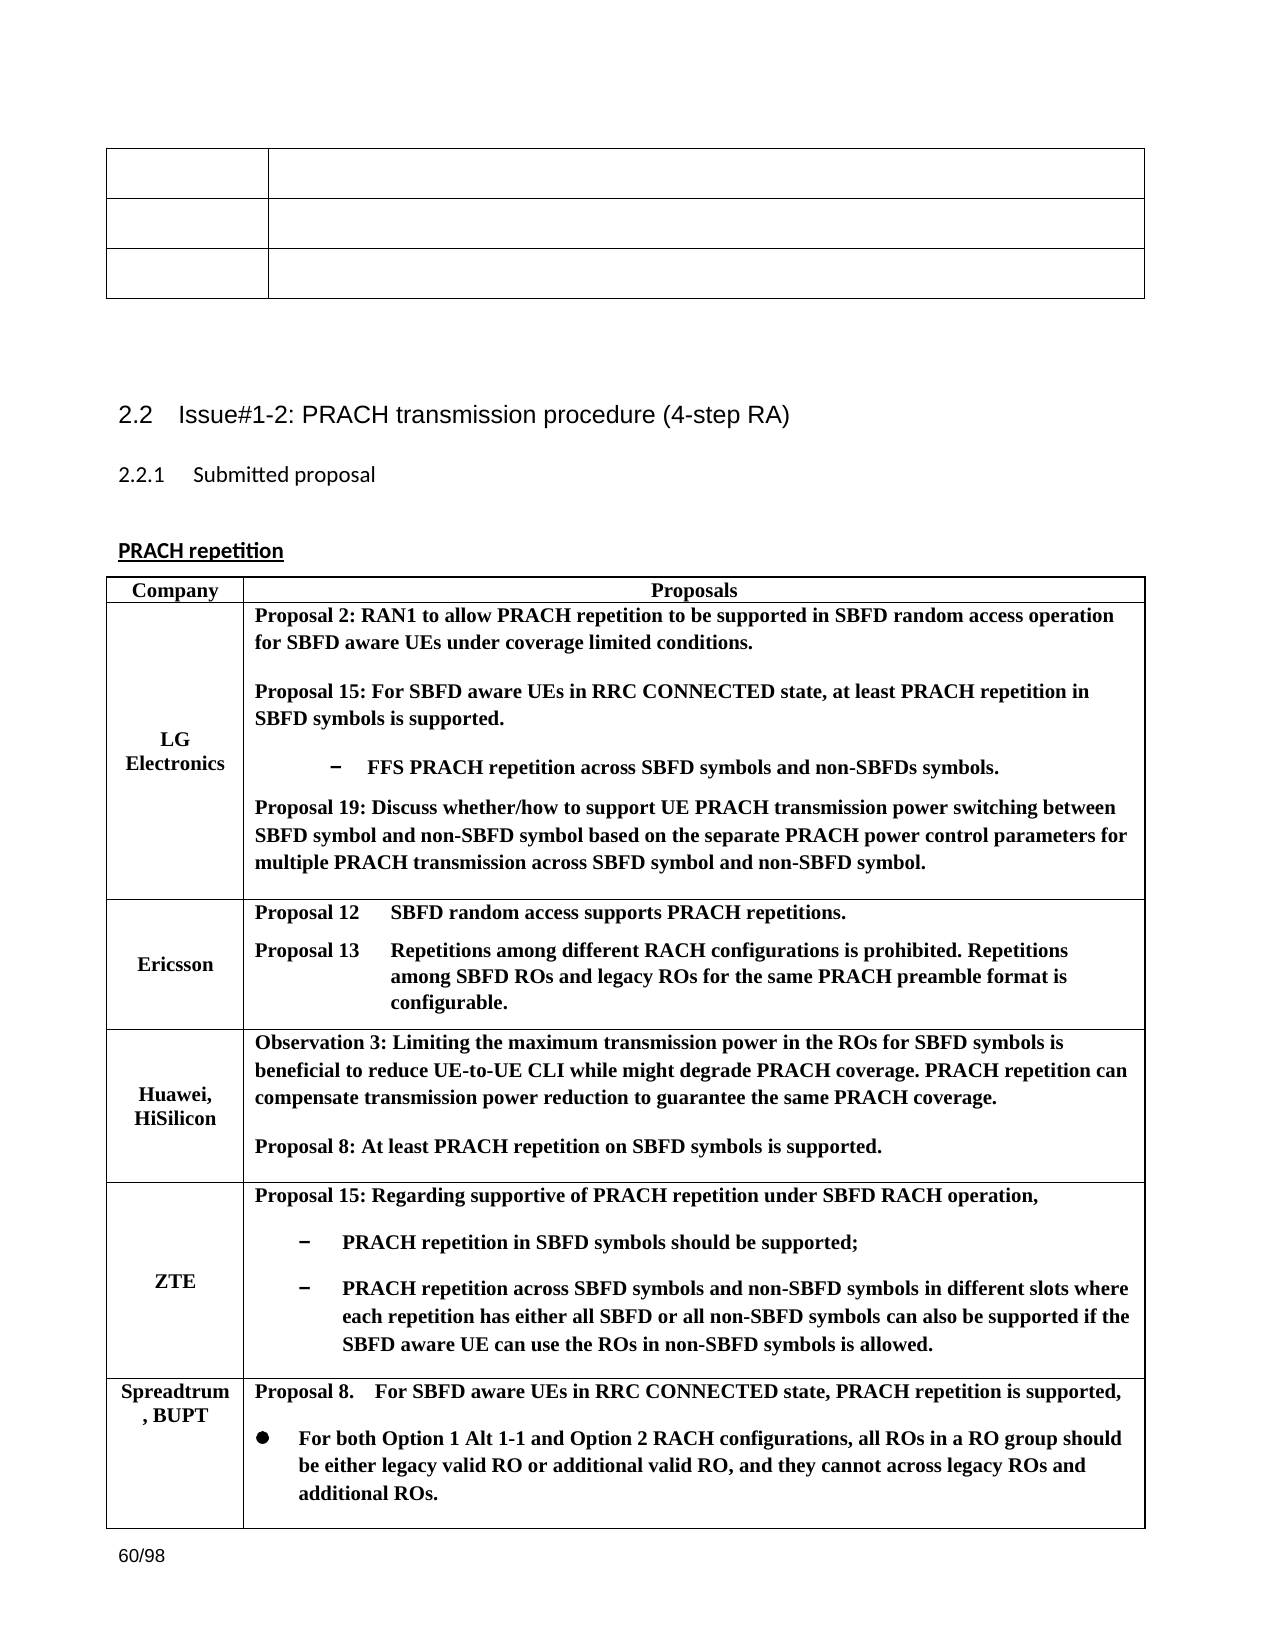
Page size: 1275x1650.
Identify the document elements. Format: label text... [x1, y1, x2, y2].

table_cell [269, 199, 1144, 247]
table_cell Spreadtrum, BUPT [107, 1379, 243, 1527]
subtitle Submitted proposal [118, 460, 1157, 488]
table_header Company [107, 578, 243, 602]
table_header Proposals [244, 578, 1144, 602]
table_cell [244, 1379, 1144, 1527]
table_cell [269, 149, 1144, 198]
table_cell Observation 3: Limiting the maximum transmission power in the ROs for SBFD symbols is beneficial to reduce UE-to-UE CLI while might degrade PRACH coverage. PRACH repetition can compensate transmission power reduction to guarantee the same PRACH coverage. Proposal 8: At least PRACH repetition on SBFD symbols is supported. [244, 1030, 1144, 1182]
subtitle Issue#1-2: PRACH transmission procedure (4-step RA) [118, 400, 1157, 429]
table_cell Huawei, HiSilicon [107, 1030, 243, 1182]
table_cell Proposal 15: Regarding supportive of PRACH repetition under SBFD RACH operation, PRACH repetition in SBFD symbols should be supported; PRACH repetition across SBFD symbols and non-SBFD symbols in different slots where each repetition has either all SBFD or all non-SBFD symbols can also be supported if the SBFD aware UE can use the ROs in non-SBFD symbols is allowed. [244, 1183, 1144, 1378]
table_cell [107, 199, 268, 247]
table_cell [107, 149, 268, 198]
table_cell LG Electronics [107, 603, 243, 899]
table_cell SBFD random access supports PRACH repetitions. Repetitions among different RACH configurations is prohibited. Repetitions among SBFD ROs and legacy ROs for the same PRACH preamble format is configurable. [244, 900, 1144, 1029]
table_cell Proposal 2: RAN1 to allow PRACH repetition to be supported in SBFD random access operation for SBFD aware UEs under coverage limited conditions. Proposal 15: For SBFD aware UEs in RRC CONNECTED state, at least PRACH repetition in SBFD symbols is supported. FFS PRACH repetition across SBFD symbols and non-SBFDs symbols. Proposal 19: Discuss whether/how to support UE PRACH transmission power switching between SBFD symbol and non-SBFD symbol based on the separate PRACH power control parameters for multiple PRACH transmission across SBFD symbol and non-SBFD symbol. [244, 603, 1144, 899]
table_cell Ericsson [107, 900, 243, 1029]
table_cell ZTE [107, 1183, 243, 1378]
table_cell [107, 249, 268, 297]
subtitle PRACH repetition [118, 536, 1157, 564]
table_cell [269, 249, 1144, 297]
